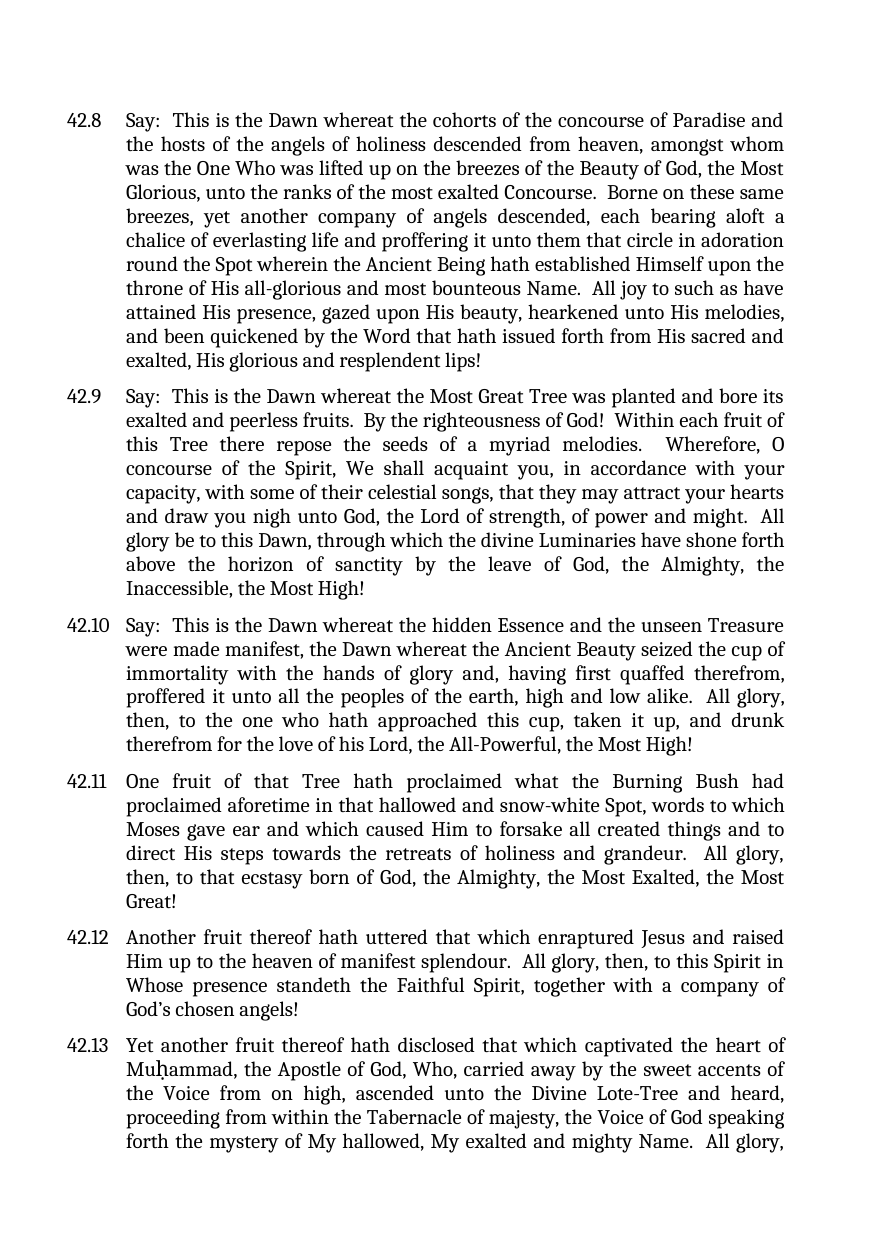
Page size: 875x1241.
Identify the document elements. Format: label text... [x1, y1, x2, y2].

text 42.9 Say: This is the Dawn whereat the Most Great Tree was planted and bore its exalted and peerless fruits. By the righteousness of God! Within each fruit of this Tree there repose the seeds of a myriad melodies. Wherefore, O concourse of the Spirit, We shall acquaint you, in accordance with your capacity, with some of their celestial songs, that they may attract your hearts and draw you nigh unto God, the Lord of strength, of power and might. All glory be to this Dawn, through which the divine Luminaries have shone forth above the horizon of sanctity by the leave of God, the Almighty, the Inaccessible, the Most High! [67, 385, 785, 601]
text 42.12 Another fruit thereof hath uttered that which enraptured Jesus and raised Him up to the heaven of manifest splendour. All glory, then, to this Spirit in Whose presence standeth the Faithful Spirit, together with a company of God’s chosen angels! [67, 926, 785, 1022]
text 42.10 Say: This is the Dawn whereat the hidden Essence and the unseen Treasure were made manifest, the Dawn whereat the Ancient Beauty seized the cup of immortality with the hands of glory and, having first quaffed therefrom, proffered it unto all the peoples of the earth, high and low alike. All glory, then, to the one who hath approached this cup, taken it up, and drunk therefrom for the love of his Lord, the All-Powerful, the Most High! [67, 613, 785, 757]
text 42.11 One fruit of that Tree hath proclaimed what the Burning Bush had proclaimed aforetime in that hallowed and snow-white Spot, words to which Moses gave ear and which caused Him to forsake all created things and to direct His steps towards the retreats of holiness and grandeur. All glory, then, to that ecstasy born of God, the Almighty, the Most Exalted, the Most Great! [67, 769, 785, 913]
text 42.8 Say: This is the Dawn whereat the cohorts of the concourse of Paradise and the hosts of the angels of holiness descended from heaven, amongst whom was the One Who was lifted up on the breezes of the Beauty of God, the Most Glorious, unto the ranks of the most exalted Concourse. Borne on these same breezes, yet another company of angels descended, each bearing aloft a chalice of everlasting life and proffering it unto them that circle in adoration round the Spot wherein the Ancient Being hath established Himself upon the throne of His all-glorious and most bounteous Name. All joy to such as have attained His presence, gazed upon His beauty, hearkened unto His melodies, and been quickened by the Word that hath issued forth from His sacred and exalted, His glorious and resplendent lips! [67, 109, 785, 373]
